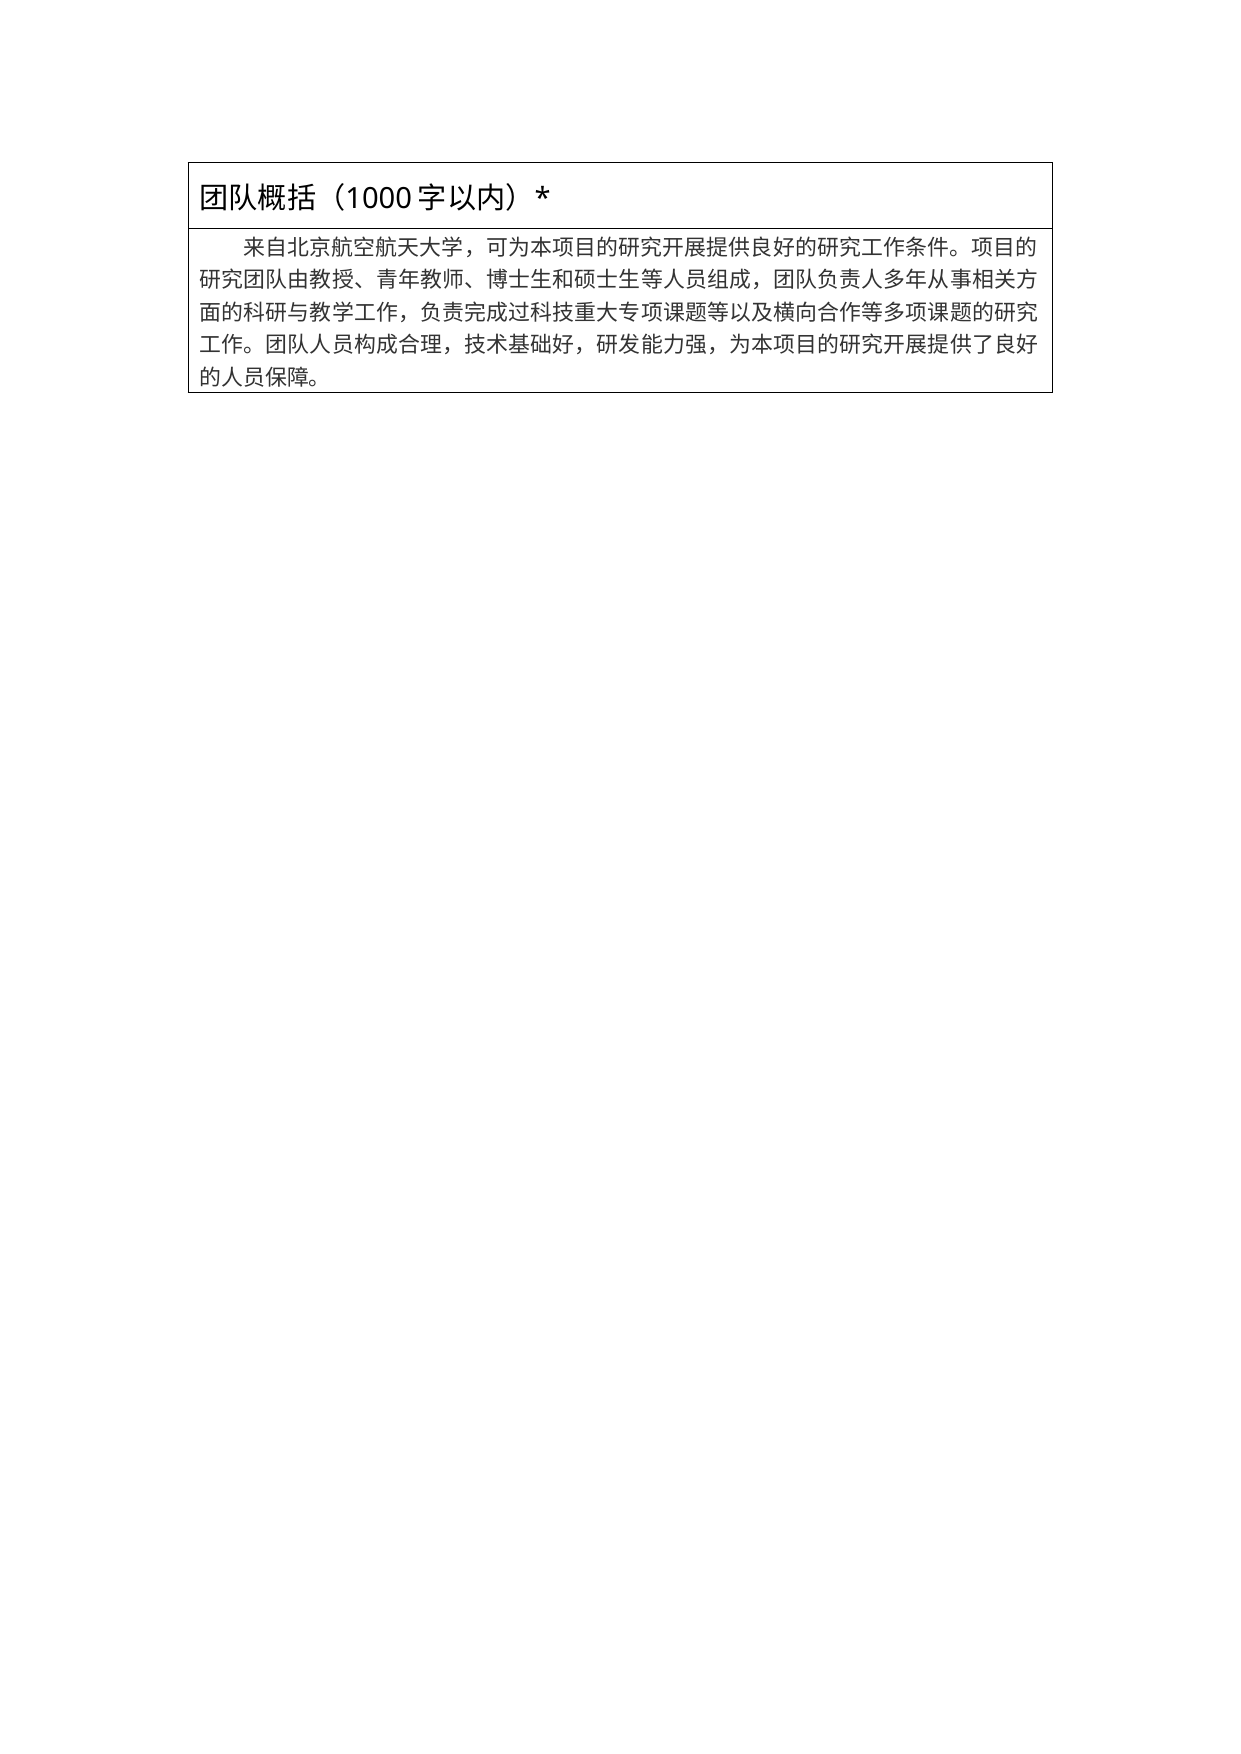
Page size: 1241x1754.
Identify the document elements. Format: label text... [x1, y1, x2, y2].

table_cell 来自北京航空航天大学，可为本项目的研究开展提供良好的研究工作条件。项目的研究团队由教授、青年教师、博士生和硕士生等人员组成，团队负责人多年从事相关方面的科研与教学工作，负责完成过科技重大专项课题等以及横向合作等多项课题的研究工作。团队人员构成合理，技术基础好，研发能力强，为本项目的研究开展提供了良好的人员保障。 [189, 229, 1052, 392]
table_cell 团队概括（1000字以内）* [189, 163, 1052, 228]
